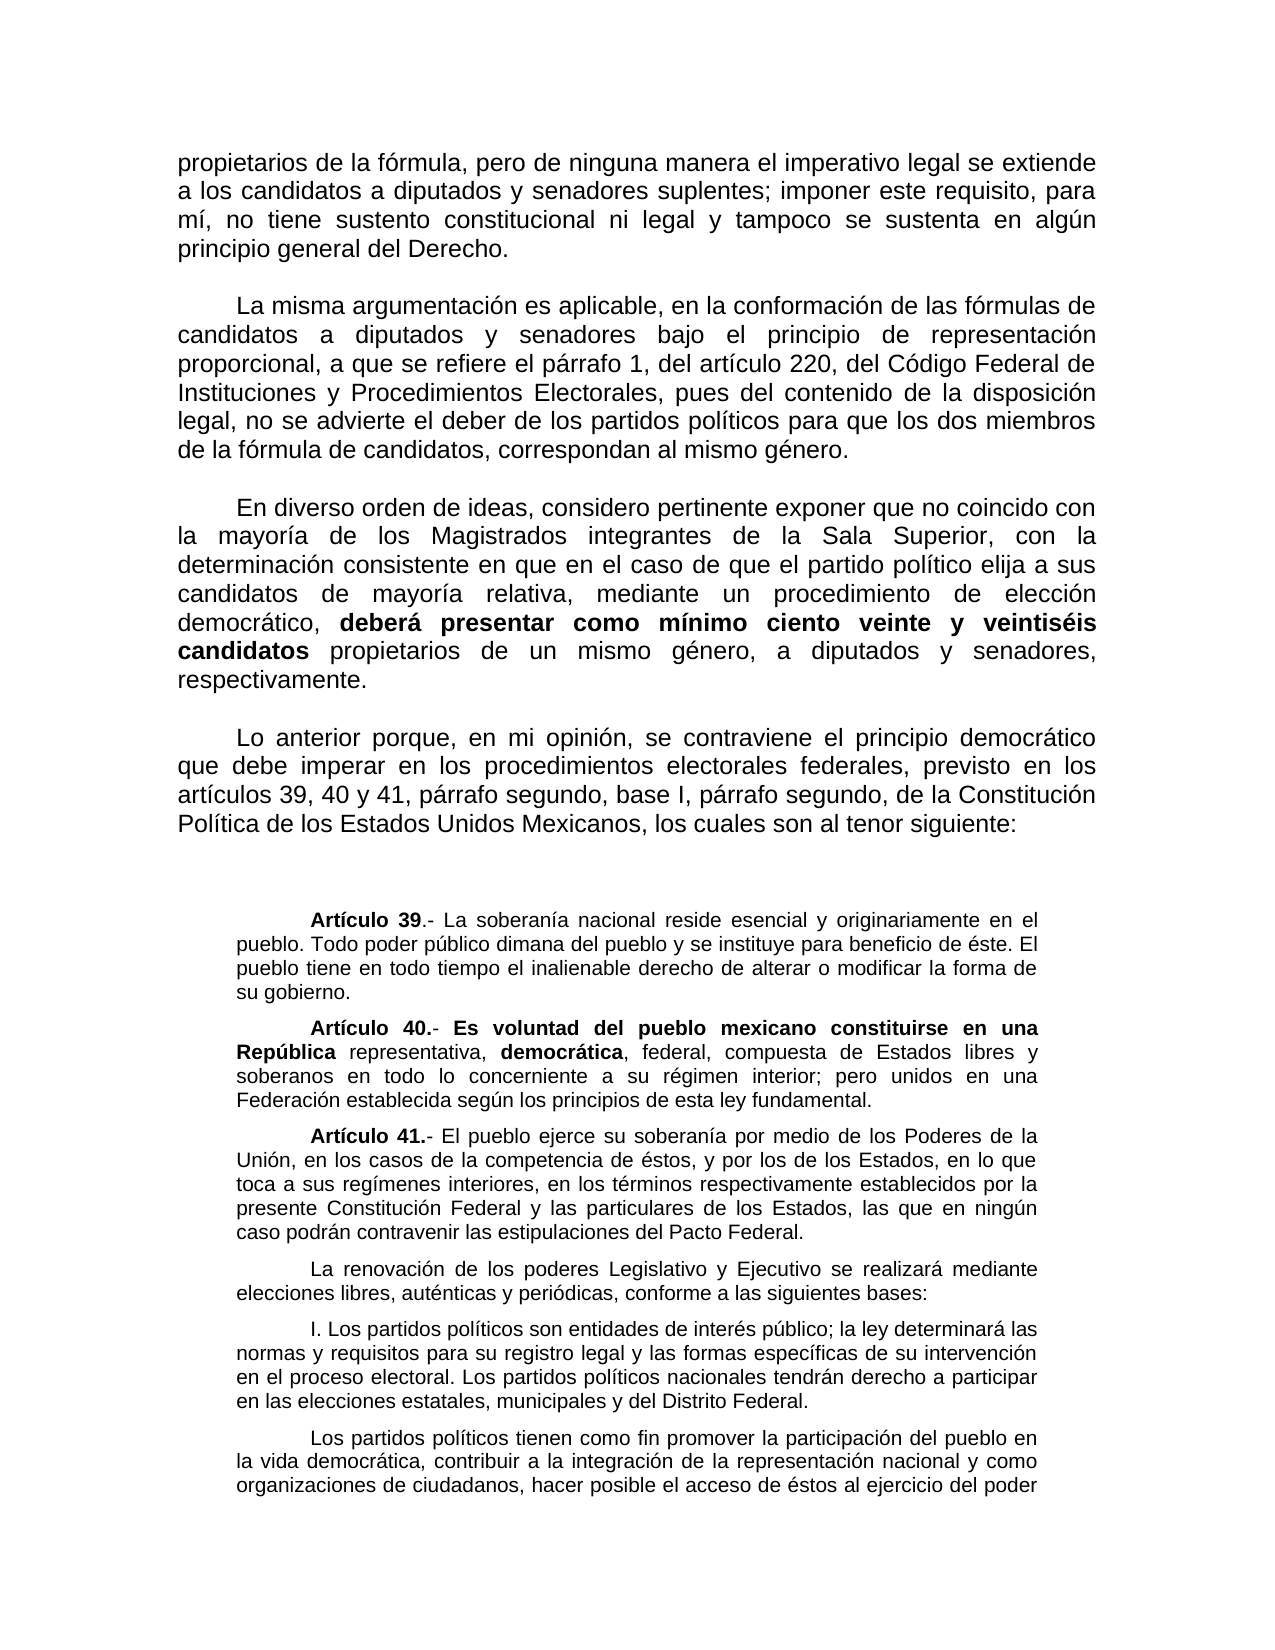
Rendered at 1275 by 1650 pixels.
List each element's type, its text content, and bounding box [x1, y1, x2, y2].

text I. Los partidos políticos son entidades de interés público; la ley determinará las normas y requisitos para su registro legal y las formas específicas de su intervención en el proceso electoral. Los partidos políticos nacionales tendrán derecho a participar en las elecciones estatales, municipales y del Distrito Federal. [236, 1317, 1039, 1413]
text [236, 1425, 1039, 1497]
text La misma argumentación es aplicable, en la conformación de las fórmulas de candidatos a diputados y senadores bajo el principio de representación proporcional, a que se refiere el párrafo 1, del artículo 220, del Código Federal de Instituciones y Procedimientos Electorales, pues del contenido de la disposición legal, no se advierte el deber de los partidos políticos para que los dos miembros de la fórmula de candidatos, correspondan al mismo género. [177, 291, 1098, 464]
text Artículo 41.- El pueblo ejerce su soberanía por medio de los Poderes de la Unión, en los casos de la competencia de éstos, y por los de los Estados, en lo que toca a sus regímenes interiores, en los términos respectivamente establecidos por la presente Constitución Federal y las particulares de los Estados, las que en ningún caso podrán contravenir las estipulaciones del Pacto Federal. [236, 1124, 1039, 1244]
text En diverso orden de ideas, considero pertinente exponer que no coincido con la mayoría de los Magistrados integrantes de la Sala Superior, con la determinación consistente en que en el caso de que el partido político elija a sus candidatos de mayoría relativa, mediante un procedimiento de elección democrático, deberá presentar como mínimo ciento veinte y veintiséis candidatos propietarios de un mismo género, a diputados y senadores, respectivamente. [177, 493, 1098, 694]
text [177, 148, 1098, 263]
text Artículo 40.- Es voluntad del pueblo mexicano constituirse en una República representativa, democrática, federal, compuesta de Estados libres y soberanos en todo lo concerniente a su régimen interior; pero unidos en una Federación establecida según los principios de esta ley fundamental. [236, 1016, 1039, 1112]
text Lo anterior porque, en mi opinión, se contraviene el principio democrático que debe imperar en los procedimientos electorales federales, previsto en los artículos 39, 40 y 41, párrafo segundo, base I, párrafo segundo, de la Constitución Política de los Estados Unidos Mexicanos, los cuales son al tenor siguiente: [177, 723, 1098, 838]
text Artículo 39.- La soberanía nacional reside esencial y originariamente en el pueblo. Todo poder público dimana del pueblo y se instituye para beneficio de éste. El pueblo tiene en todo tiempo el inalienable derecho de alterar o modificar la forma de su gobierno. [236, 908, 1039, 1003]
text La renovación de los poderes Legislativo y Ejecutivo se realizará mediante elecciones libres, auténticas y periódicas, conforme a las siguientes bases: [236, 1257, 1039, 1304]
